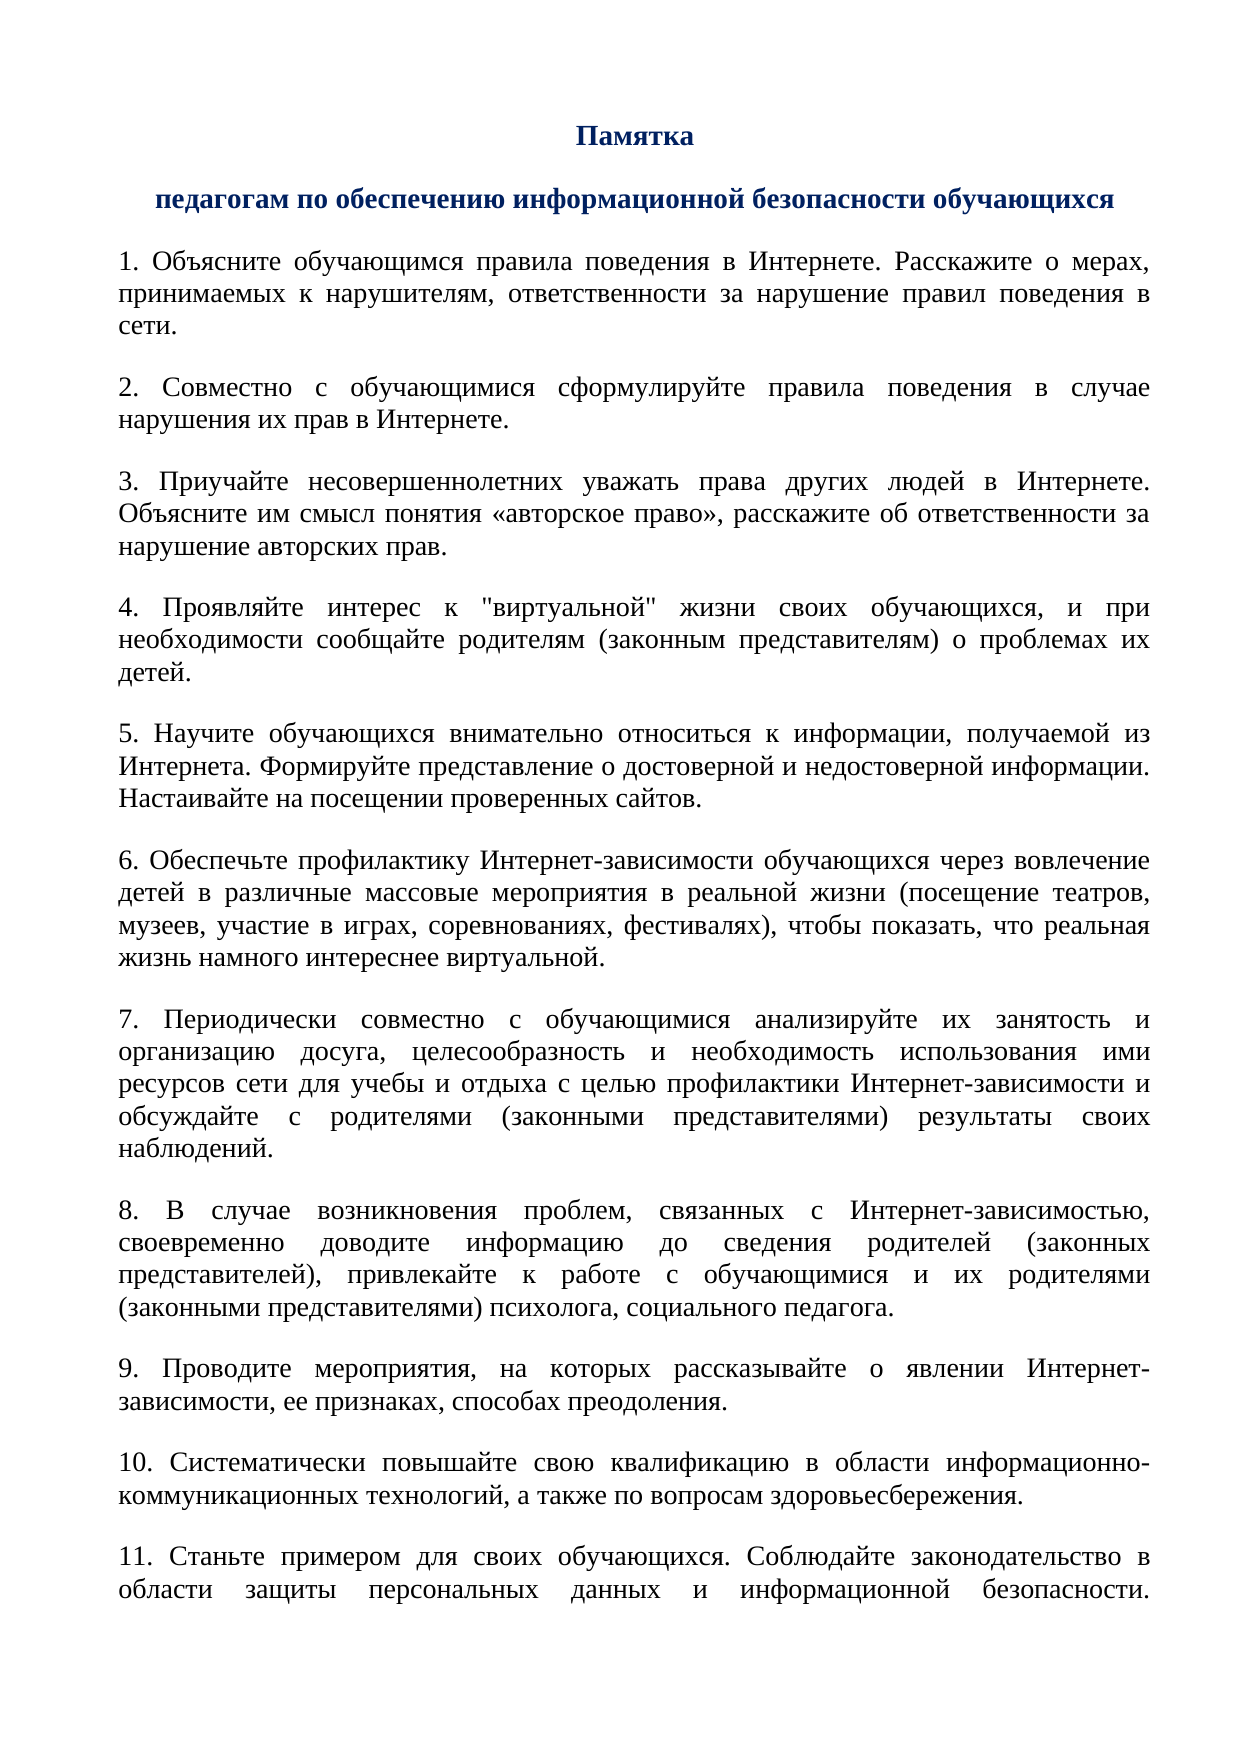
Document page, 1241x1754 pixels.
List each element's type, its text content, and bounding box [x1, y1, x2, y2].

text педагогам по обеспечению информационной безопасности обучающихся [118, 181, 1152, 214]
text 7. Периодически совместно с обучающимися анализируйте их занятость и организацию досуга, целесообразность и необходимость использования ими ресурсов сети для учебы и отдыха с целью профилактики Интернет-зависимости и обсуждайте с родителями (законными представителями) результаты своих наблюдений. [118, 1002, 1152, 1164]
text 10. Систематически повышайте свою квалификацию в области информационно-коммуникационных технологий, а также по вопросам здоровьесбережения. [118, 1446, 1152, 1510]
text 2. Совместно с обучающимися сформулируйте правила поведения в случае нарушения их прав в Интернете. [118, 370, 1152, 435]
text 3. Приучайте несовершеннолетних уважать права других людей в Интернете. Объясните им смысл понятия «авторское право», расскажите об ответственности за нарушение авторских прав. [118, 464, 1152, 561]
text 5. Научите обучающихся внимательно относиться к информации, получаемой из Интернета. Формируйте представление о достоверной и недостоверной информации. Настаивайте на посещении проверенных сайтов. [118, 717, 1152, 814]
text 4. Проявляйте интерес к "виртуальной" жизни своих обучающихся, и при необходимости сообщайте родителям (законным представителям) о проблемах их детей. [118, 590, 1152, 687]
text 9. Проводите мероприятия, на которых рассказывайте о явлении Интернет-зависимости, ее признаках, способах преодоления. [118, 1352, 1152, 1416]
text 8. В случае возникновения проблем, связанных с Интернет-зависимостью, своевременно доводите информацию до сведения родителей (законных представителей), привлекайте к работе с обучающимися и их родителями (законными представителями) психолога, социального педагога. [118, 1193, 1152, 1322]
text 6. Обеспечьте профилактику Интернет-зависимости обучающихся через вовлечение детей в различные массовые мероприятия в реальной жизни (посещение театров, музеев, участие в играх, соревнованиях, фестивалях), чтобы показать, что реальная жизнь намного интереснее виртуальной. [118, 843, 1152, 972]
text Памятка [118, 118, 1152, 152]
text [118, 1539, 1152, 1604]
text 1. Объясните обучающимся правила поведения в Интернете. Расскажите о мерах, принимаемых к нарушителям, ответственности за нарушение правил поведения в сети. [118, 243, 1152, 341]
